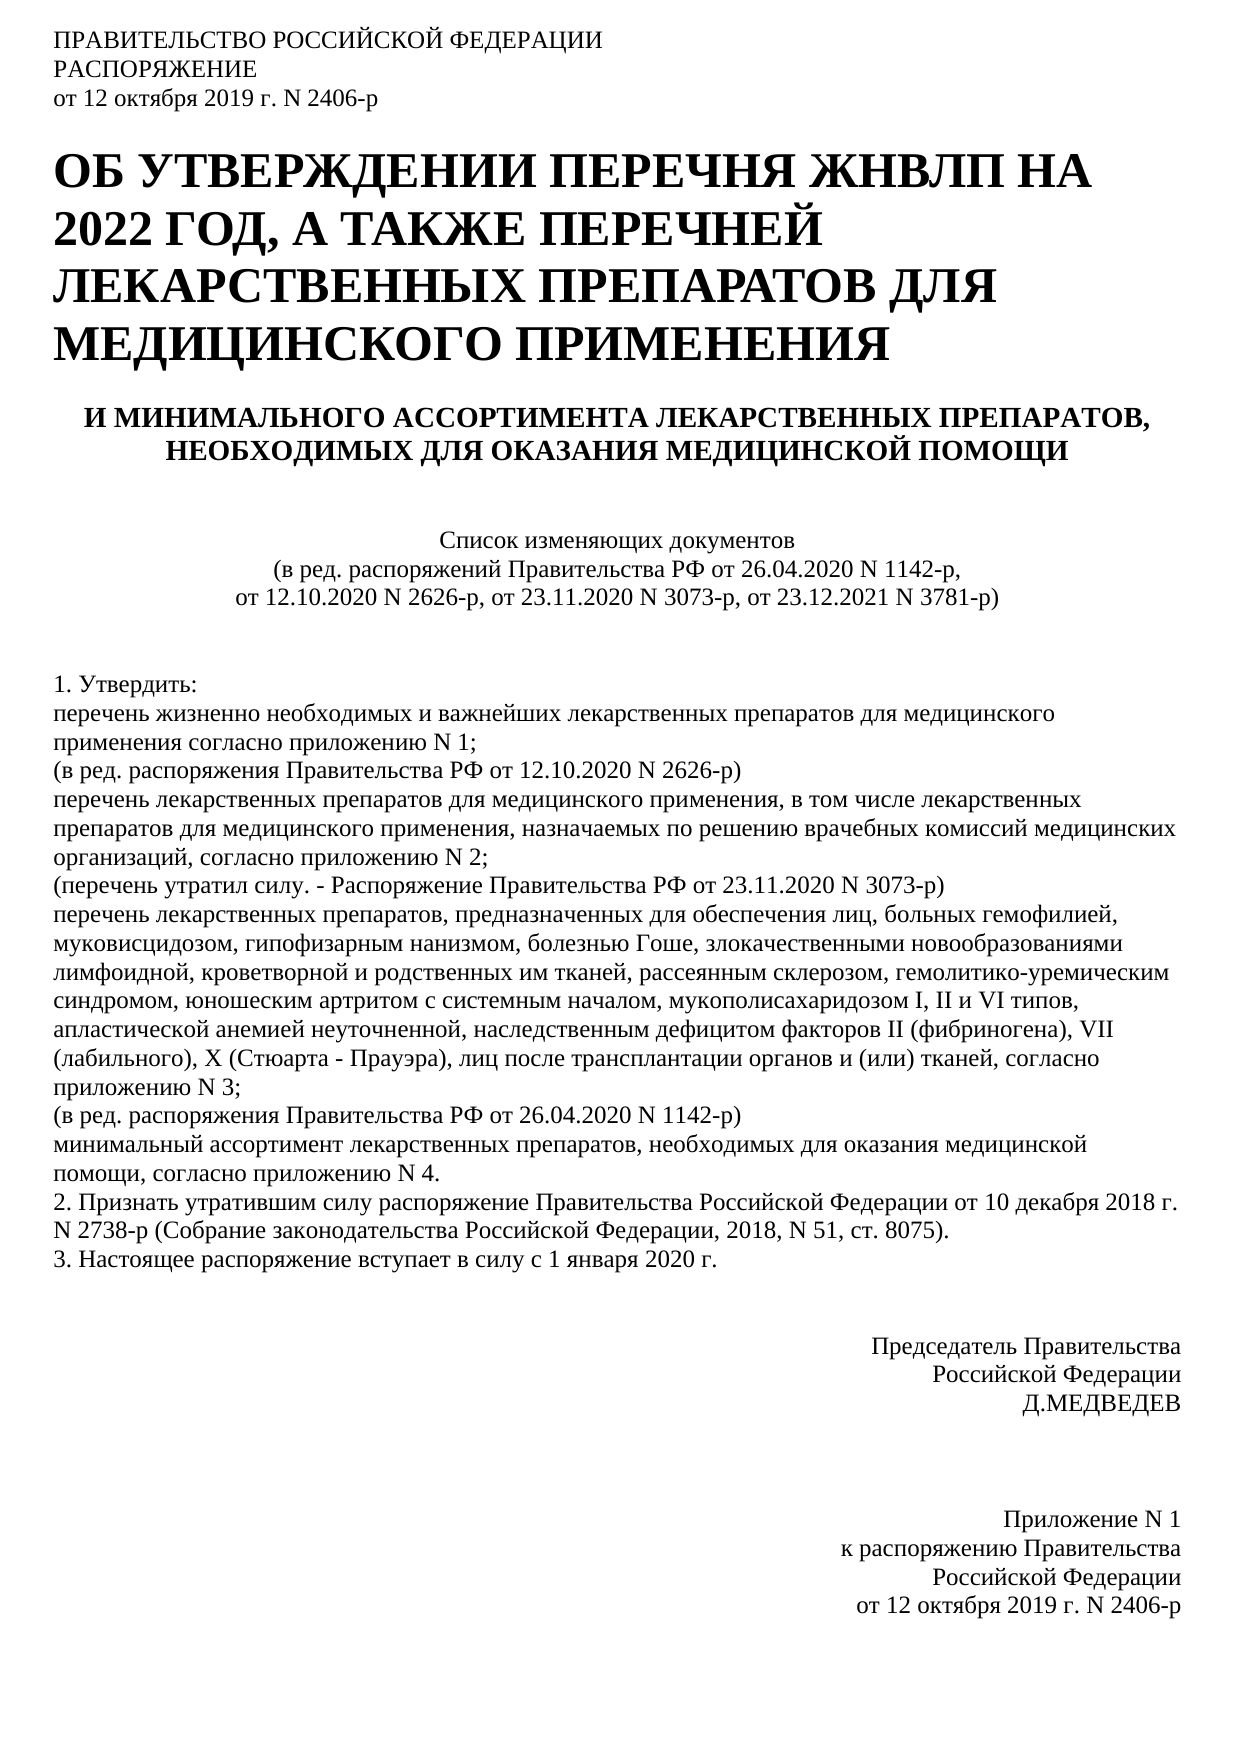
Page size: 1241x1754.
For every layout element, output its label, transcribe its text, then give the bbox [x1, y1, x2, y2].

text Приложение N 1 к распоряжению Правительства Российской Федерации от 12 октября 2019 г. N 2406-р [53, 1504, 1181, 1619]
text РАСПОРЯЖЕНИЕ [53, 54, 1181, 83]
text Председатель Правительства Российской Федерации Д.МЕДВЕДЕВ [53, 1331, 1181, 1417]
text 3. Настоящее распоряжение вступает в силу с 1 января 2020 г. [53, 1244, 1181, 1273]
text ОБ УТВЕРЖДЕНИИ ПЕРЕЧНЯ ЖНВЛП НА 2022 ГОД, А ТАКЖЕ ПЕРЕЧНЕЙ ЛЕКАРСТВЕННЫХ ПРЕПАРАТОВ ДЛЯ МЕДИЦИНСКОГО ПРИМЕНЕНИЯ [53, 141, 1181, 371]
text ПРАВИТЕЛЬСТВО РОССИЙСКОЙ ФЕДЕРАЦИИ [53, 25, 1181, 54]
text И МИНИМАЛЬНОГО АССОРТИМЕНТА ЛЕКАРСТВЕННЫХ ПРЕПАРАТОВ, НЕОБХОДИМЫХ ДЛЯ ОКАЗАНИЯ МЕДИЦИНСКОЙ ПОМОЩИ [53, 400, 1181, 467]
text от 12 октября 2019 г. N 2406-р [53, 83, 1181, 112]
text Список изменяющих документов (в ред. распоряжений Правительства РФ от 26.04.2020 N 1142-р, от 12.10.2020 N 2626-р, от 23.11.2020 N 3073-р, от 23.12.2021 N 3781-р) [53, 525, 1181, 611]
text 1. Утвердить: перечень жизненно необходимых и важнейших лекарственных препаратов для медицинского применения согласно приложению N 1; (в ред. распоряжения Правительства РФ от 12.10.2020 N 2626-р) перечень лекарственных препаратов для медицинского применения, в том числе лекарственных препаратов для медицинского применения, назначаемых по решению врачебных комиссий медицинских организаций, согласно приложению N 2; (перечень утратил силу. - Распоряжение Правительства РФ от 23.11.2020 N 3073-р) перечень лекарственных препаратов, предназначенных для обеспечения лиц, больных гемофилией, муковисцидозом, гипофизарным нанизмом, болезнью Гоше, злокачественными новообразованиями лимфоидной, кроветворной и родственных им тканей, рассеянным склерозом, гемолитико-уремическим синдромом, юношеским артритом с системным началом, мукополисахаридозом I, II и VI типов, апластической анемией неуточненной, наследственным дефицитом факторов II (фибриногена), VII (лабильного), X (Стюарта - Прауэра), лиц после трансплантации органов и (или) тканей, согласно приложению N 3; (в ред. распоряжения Правительства РФ от 26.04.2020 N 1142-р) минимальный ассортимент лекарственных препаратов, необходимых для оказания медицинской помощи, согласно приложению N 4. 2. Признать утратившим силу распоряжение Правительства Российской Федерации от 10 декабря 2018 г. N 2738-р (Собрание законодательства Российской Федерации, 2018, N 51, ст. 8075). [53, 640, 1181, 1244]
